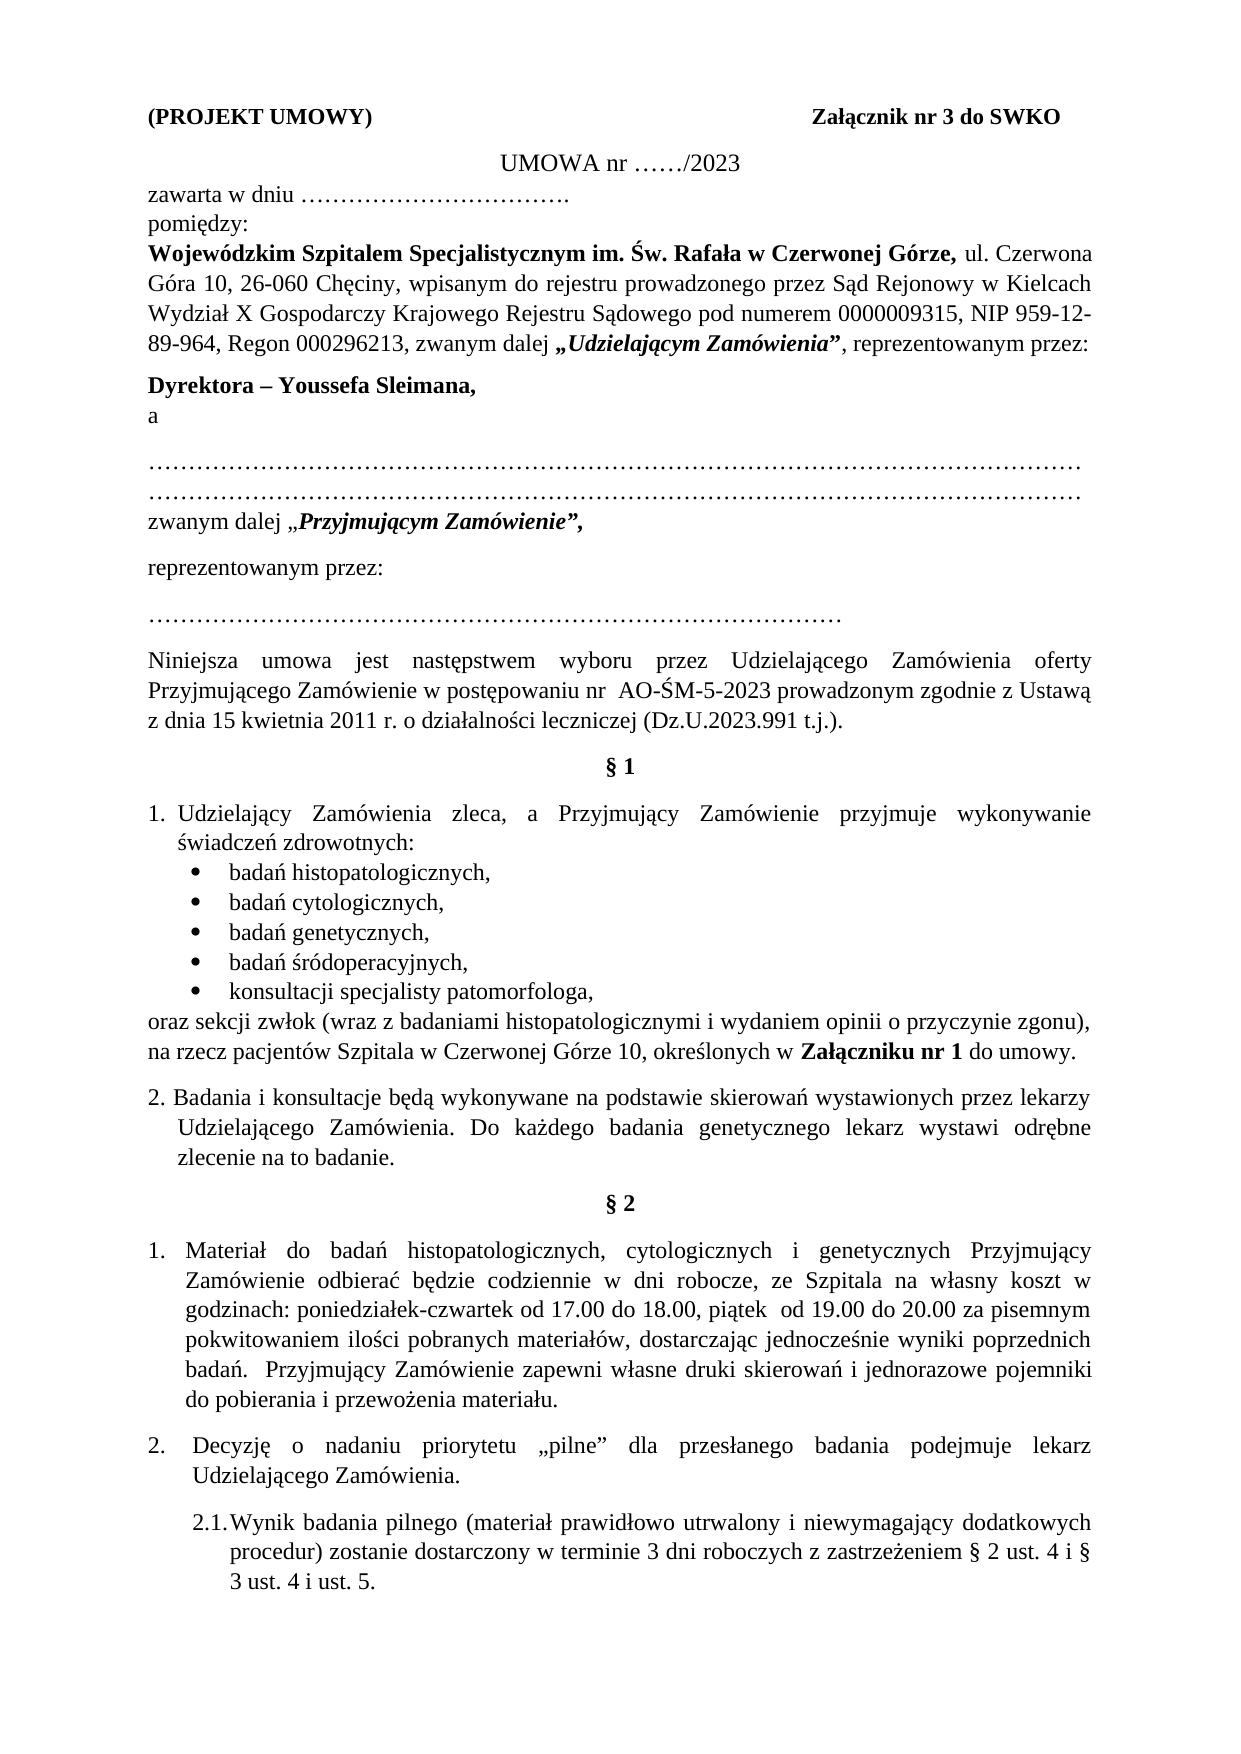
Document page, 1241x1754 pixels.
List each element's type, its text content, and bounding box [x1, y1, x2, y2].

text Niniejsza umowa jest następstwem wyboru przez Udzielającego Zamówienia oferty Przyjmującego Zamówienie w postępowaniu nr AO-ŚM-5-2023 prowadzonym zgodnie z Ustawą z dnia 15 kwietnia 2011 r. o działalności leczniczej (Dz.U.2023.991 t.j.). [148, 646, 1093, 733]
text Wojewódzkim Szpitalem Specjalistycznym im. Św. Rafała w Czerwonej Górze, ul. Czerwona Góra 10, 26-060 Chęciny, wpisanym do rejestru prowadzonego przez Sąd Rejonowy w Kielcach Wydział X Gospodarczy Krajowego Rejestru Sądowego pod numerem 0000009315, NIP 959-12-89-964, Regon 000296213, zwanym dalej „Udzielającym Zamówienia”, reprezentowanym przez: [148, 239, 1093, 356]
list Decyzję o nadaniu priorytetu „pilne” dla przesłanego badania podejmuje lekarz Udzielającego Zamówienia. [148, 1431, 1093, 1489]
list badań genetycznych, [191, 918, 1093, 945]
list Wynik badania pilnego (materiał prawidłowo utrwalony i niewymagający dodatkowych procedur) zostanie dostarczony w terminie 3 dni roboczych z zastrzeżeniem § 2 ust. 4 i § 3 ust. 4 i ust. 5. [192, 1507, 1093, 1595]
text 2. Badania i konsultacje będą wykonywane na podstawie skierowań wystawionych przez lekarzy Udzielającego Zamówienia. Do każdego badania genetycznego lekarz wystawi odrębne zlecenie na to badanie. [148, 1083, 1093, 1171]
text § 1 [148, 752, 1093, 780]
text Dyrektora – Youssefa Sleimana, [148, 371, 1093, 398]
list konsultacji specjalisty patomorfologa, [191, 977, 1093, 1005]
list badań śródoperacyjnych, [191, 947, 1093, 975]
list badań histopatologicznych, [191, 858, 1093, 886]
text § 2 [148, 1189, 1093, 1217]
text oraz sekcji zwłok (wraz z badaniami histopatologicznymi i wydaniem opinii o przyczynie zgonu), na rzecz pacjentów Szpitala w Czerwonej Górze 10, określonych w Załączniku nr 1 do umowy. [148, 1007, 1093, 1064]
list badań cytologicznych, [191, 888, 1093, 916]
text zawarta w dniu ……………………………. [148, 179, 1093, 207]
text UMOWA nr ……/2023 [148, 148, 1093, 177]
text …………………………………………………………………………… [148, 599, 1093, 627]
list Udzielający Zamówienia zleca, a Przyjmujący Zamówienie przyjmuje wykonywanie świadczeń zdrowotnych: [148, 798, 1093, 856]
text (PROJEKT UMOWY) Załącznik nr 3 do SWKO [148, 103, 1093, 130]
list Materiał do badań histopatologicznych, cytologicznych i genetycznych Przyjmujący Zamówienie odbierać będzie codziennie w dni robocze, ze Szpitala na własny koszt w godzinach: poniedziałek-czwartek od 17.00 do 18.00, piątek od 19.00 do 20.00 za pisemnym pokwitowaniem ilości pobranych materiałów, dostarczając jednocześnie wyniki poprzednich badań. Przyjmujący Zamówienie zapewni własne druki skierowań i jednorazowe pojemniki do pobierania i przewożenia materiału. [148, 1236, 1093, 1412]
text ………………………………………………………………………………………………………………………………………………………………………………………………………………zwanym dalej „Przyjmującym Zamówienie”, [148, 447, 1093, 534]
text reprezentowanym przez: [148, 553, 1093, 581]
text pomiędzy: [148, 209, 1093, 237]
text a [148, 401, 1093, 428]
